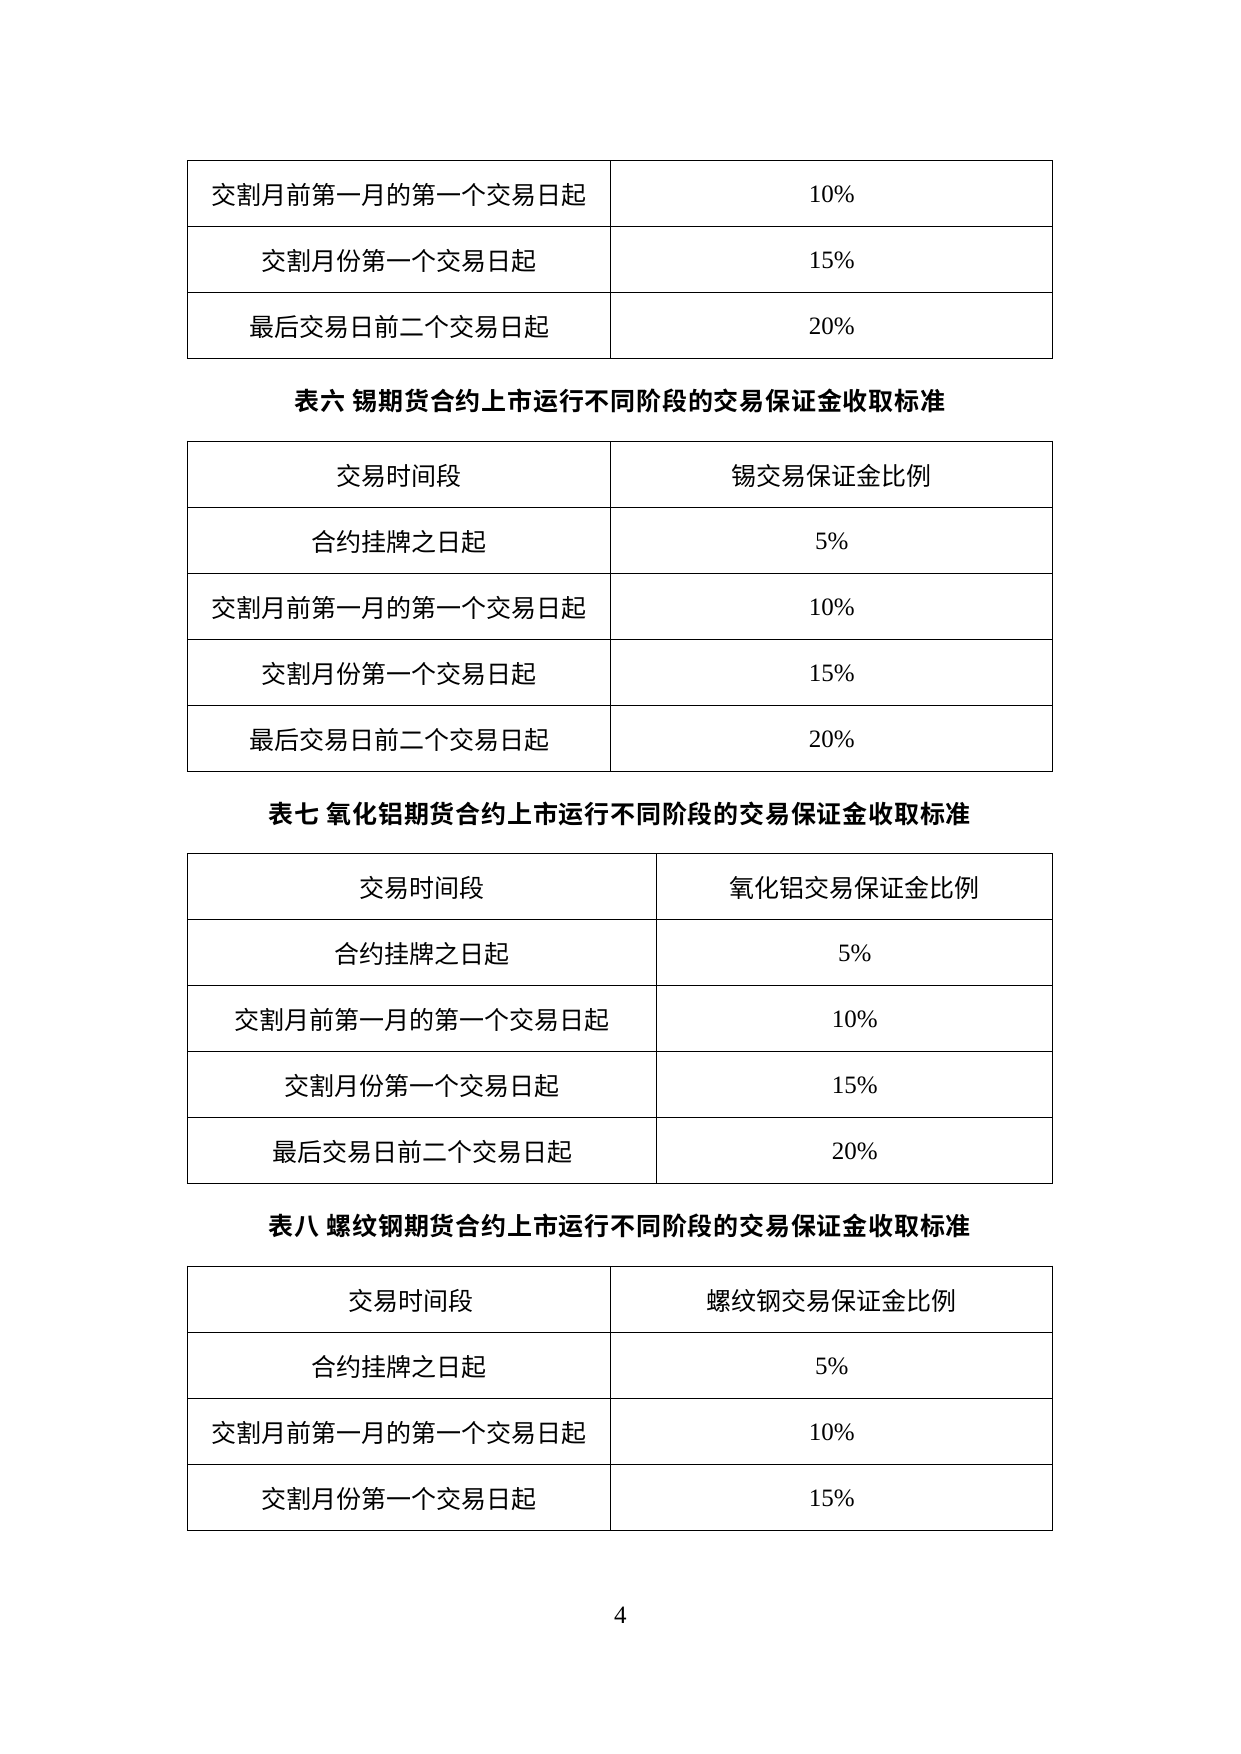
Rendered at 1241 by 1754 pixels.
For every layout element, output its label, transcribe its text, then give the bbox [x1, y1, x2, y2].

table_cell 交割月前第一月的第一个交易日起 [188, 986, 656, 1051]
table_cell 10% [657, 986, 1052, 1051]
table_header 螺纹钢交易保证金比例 [611, 1267, 1052, 1332]
text 表七 氧化铝期货合约上市运行不同阶段的交易保证金收取标准 [187, 780, 1053, 845]
table_cell 20% [611, 293, 1052, 358]
text 表八 螺纹钢期货合约上市运行不同阶段的交易保证金收取标准 [187, 1192, 1053, 1257]
table_cell 20% [657, 1118, 1052, 1183]
table_cell 最后交易日前二个交易日起 [188, 706, 610, 771]
table_cell 交割月份第一个交易日起 [188, 1465, 610, 1530]
table_cell 交割月份第一个交易日起 [188, 227, 610, 292]
table_cell 交割月前第一月的第一个交易日起 [188, 1399, 610, 1464]
table_cell 最后交易日前二个交易日起 [188, 1118, 656, 1183]
table_cell 15% [657, 1052, 1052, 1117]
table_header 氧化铝交易保证金比例 [657, 854, 1052, 919]
table_cell 15% [611, 1465, 1052, 1530]
table_header 锡交易保证金比例 [611, 442, 1052, 507]
table_header 交易时间段 [188, 854, 656, 919]
table_cell 合约挂牌之日起 [188, 920, 656, 985]
table_cell 交割月份第一个交易日起 [188, 640, 610, 705]
table_cell 15% [611, 640, 1052, 705]
table_header 交易时间段 [188, 442, 610, 507]
table_cell 10% [611, 1399, 1052, 1464]
table_cell 5% [611, 508, 1052, 573]
text 表六 锡期货合约上市运行不同阶段的交易保证金收取标准 [187, 367, 1053, 432]
table_cell 5% [657, 920, 1052, 985]
table_cell 交割月前第一月的第一个交易日起 [188, 161, 610, 226]
table_cell 20% [611, 706, 1052, 771]
table_cell 10% [611, 161, 1052, 226]
table_cell 15% [611, 227, 1052, 292]
table_cell 交割月前第一月的第一个交易日起 [188, 574, 610, 639]
table_cell 交割月份第一个交易日起 [188, 1052, 656, 1117]
table_cell 合约挂牌之日起 [188, 1333, 610, 1398]
table_cell 合约挂牌之日起 [188, 508, 610, 573]
table_header 交易时间段 [188, 1267, 610, 1332]
table_cell 5% [611, 1333, 1052, 1398]
table_cell 10% [611, 574, 1052, 639]
table_cell 最后交易日前二个交易日起 [188, 293, 610, 358]
